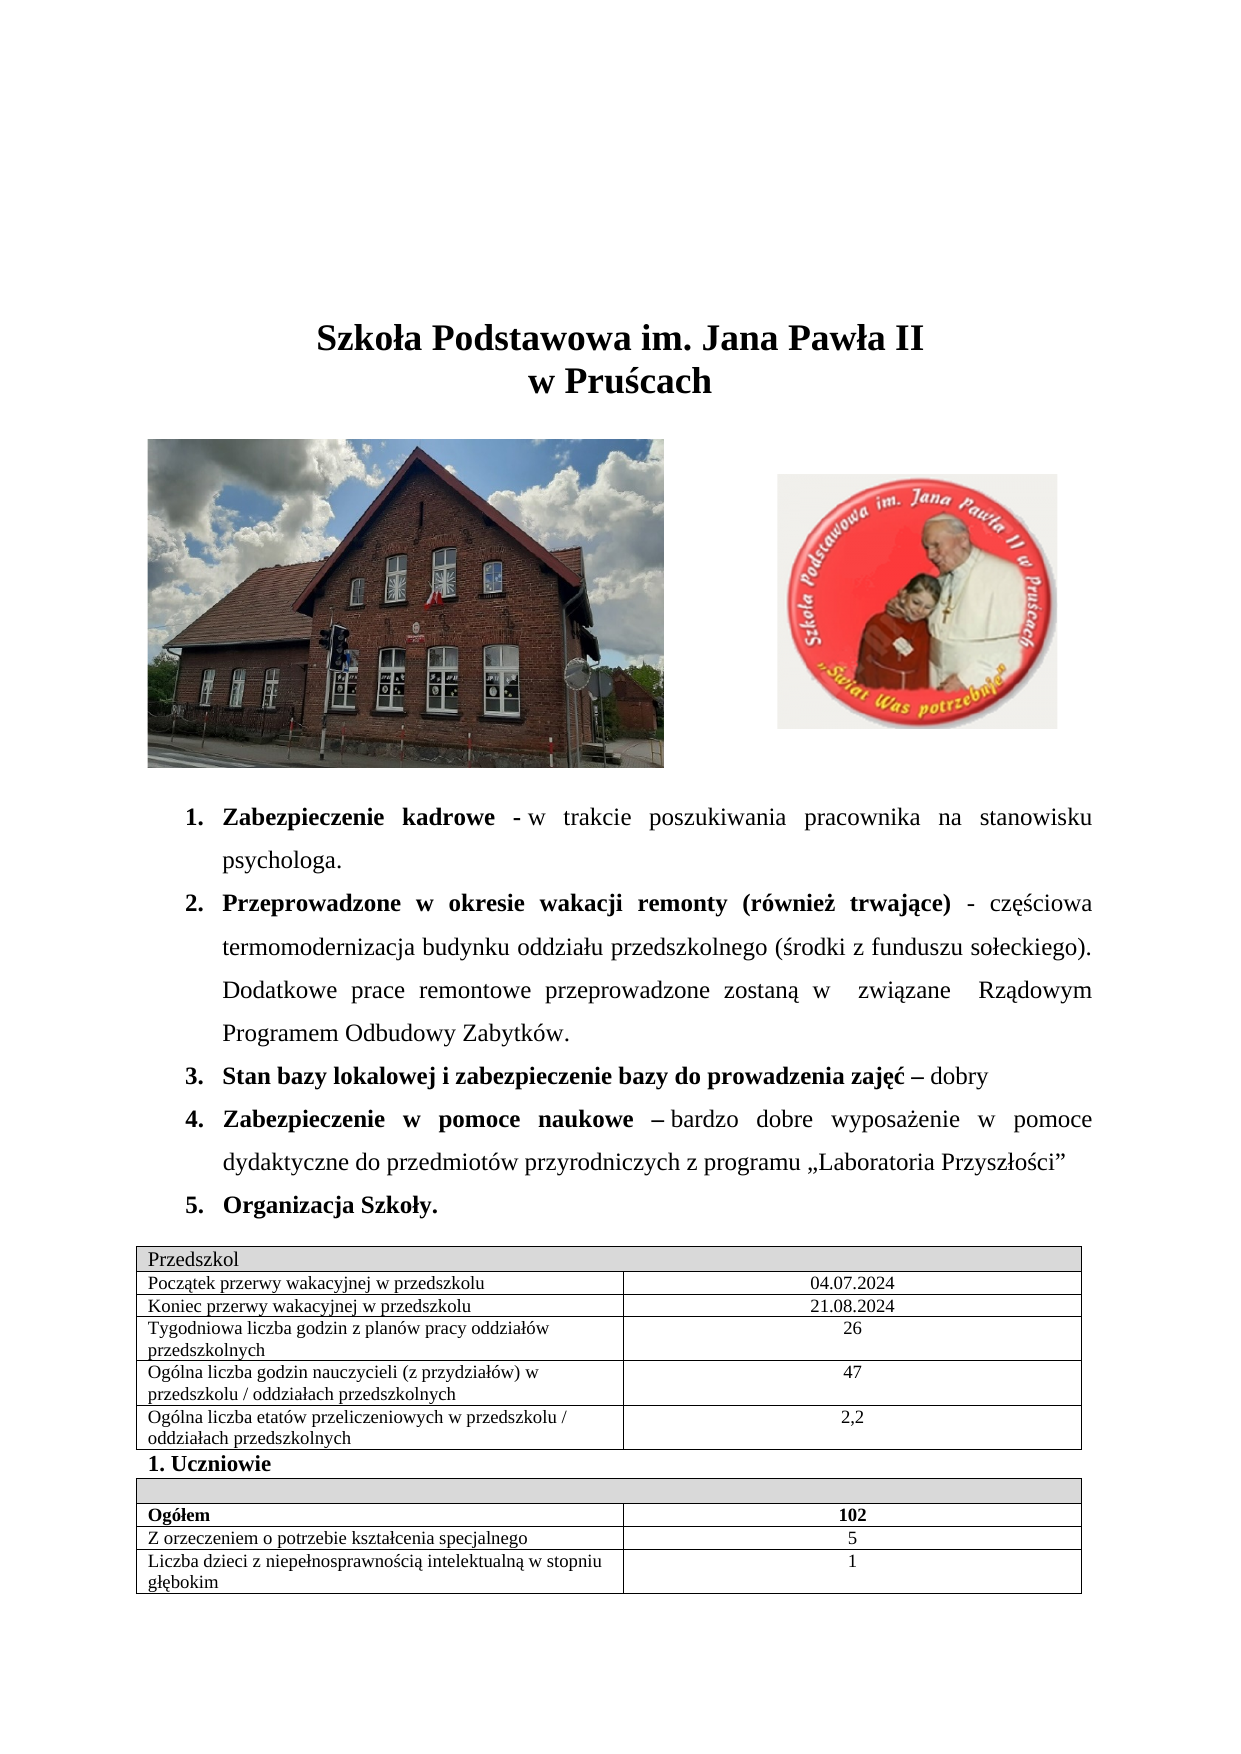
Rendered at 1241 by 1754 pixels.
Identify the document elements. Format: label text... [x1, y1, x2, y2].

picture [777, 474, 1058, 729]
list Organizacja Szkoły. [185, 1190, 1093, 1219]
table_cell 47 [624, 1361, 1081, 1404]
picture [147, 439, 664, 768]
table_cell 2,2 [624, 1406, 1081, 1449]
table_cell 5 [624, 1527, 1081, 1548]
table_cell 04.07.2024 [624, 1272, 1081, 1294]
table_cell 1 [624, 1550, 1081, 1593]
table_cell Ogólna liczba godzin nauczycieli (z przydziałów) w przedszkolu / oddziałach przedszkolnych [137, 1361, 623, 1404]
list Stan bazy lokalowej i zabezpieczenie bazy do prowadzenia zajęć – dobry [185, 1061, 1093, 1090]
table_cell Tygodniowa liczba godzin z planów pracy oddziałów przedszkolnych [137, 1317, 623, 1360]
list Zabezpieczenie w pomoce naukowe – bardzo dobre wyposażenie w pomoce dydaktyczne do przedmiotów przyrodniczych z programu „Laboratoria Przyszłości” [185, 1104, 1093, 1176]
table_cell 26 [624, 1317, 1081, 1360]
table_cell 102 [624, 1504, 1081, 1526]
table_header [137, 1479, 1081, 1503]
list Przeprowadzone w okresie wakacji remonty (również trwające) - częściowa termomodernizacja budynku oddziału przedszkolnego (środki z funduszu sołeckiego). Dodatkowe prace remontowe przeprowadzone zostaną w związane Rządowym Programem Odbudowy Zabytków. [185, 888, 1093, 1047]
text Szkoła Podstawowa im. Jana Pawła II [148, 315, 1093, 358]
text w Pruścach [148, 358, 1093, 402]
table_cell Ogółem [137, 1504, 623, 1526]
subtitle 1. Uczniowie [148, 1450, 1093, 1476]
table_cell Koniec przerwy wakacyjnej w przedszkolu [137, 1295, 623, 1316]
table_cell 21.08.2024 [624, 1295, 1081, 1316]
table_cell Ogólna liczba etatów przeliczeniowych w przedszkolu / oddziałach przedszkolnych [137, 1406, 623, 1449]
table_cell Początek przerwy wakacyjnej w przedszkolu [137, 1272, 623, 1294]
table_cell Z orzeczeniem o potrzebie kształcenia specjalnego [137, 1527, 623, 1548]
list Zabezpieczenie kadrowe - w trakcie poszukiwania pracownika na stanowisku psychologa. [185, 802, 1093, 874]
table_header Przedszkol [137, 1247, 1081, 1271]
table_cell Liczba dzieci z niepełnosprawnością intelektualną w stopniu głębokim [137, 1550, 623, 1593]
